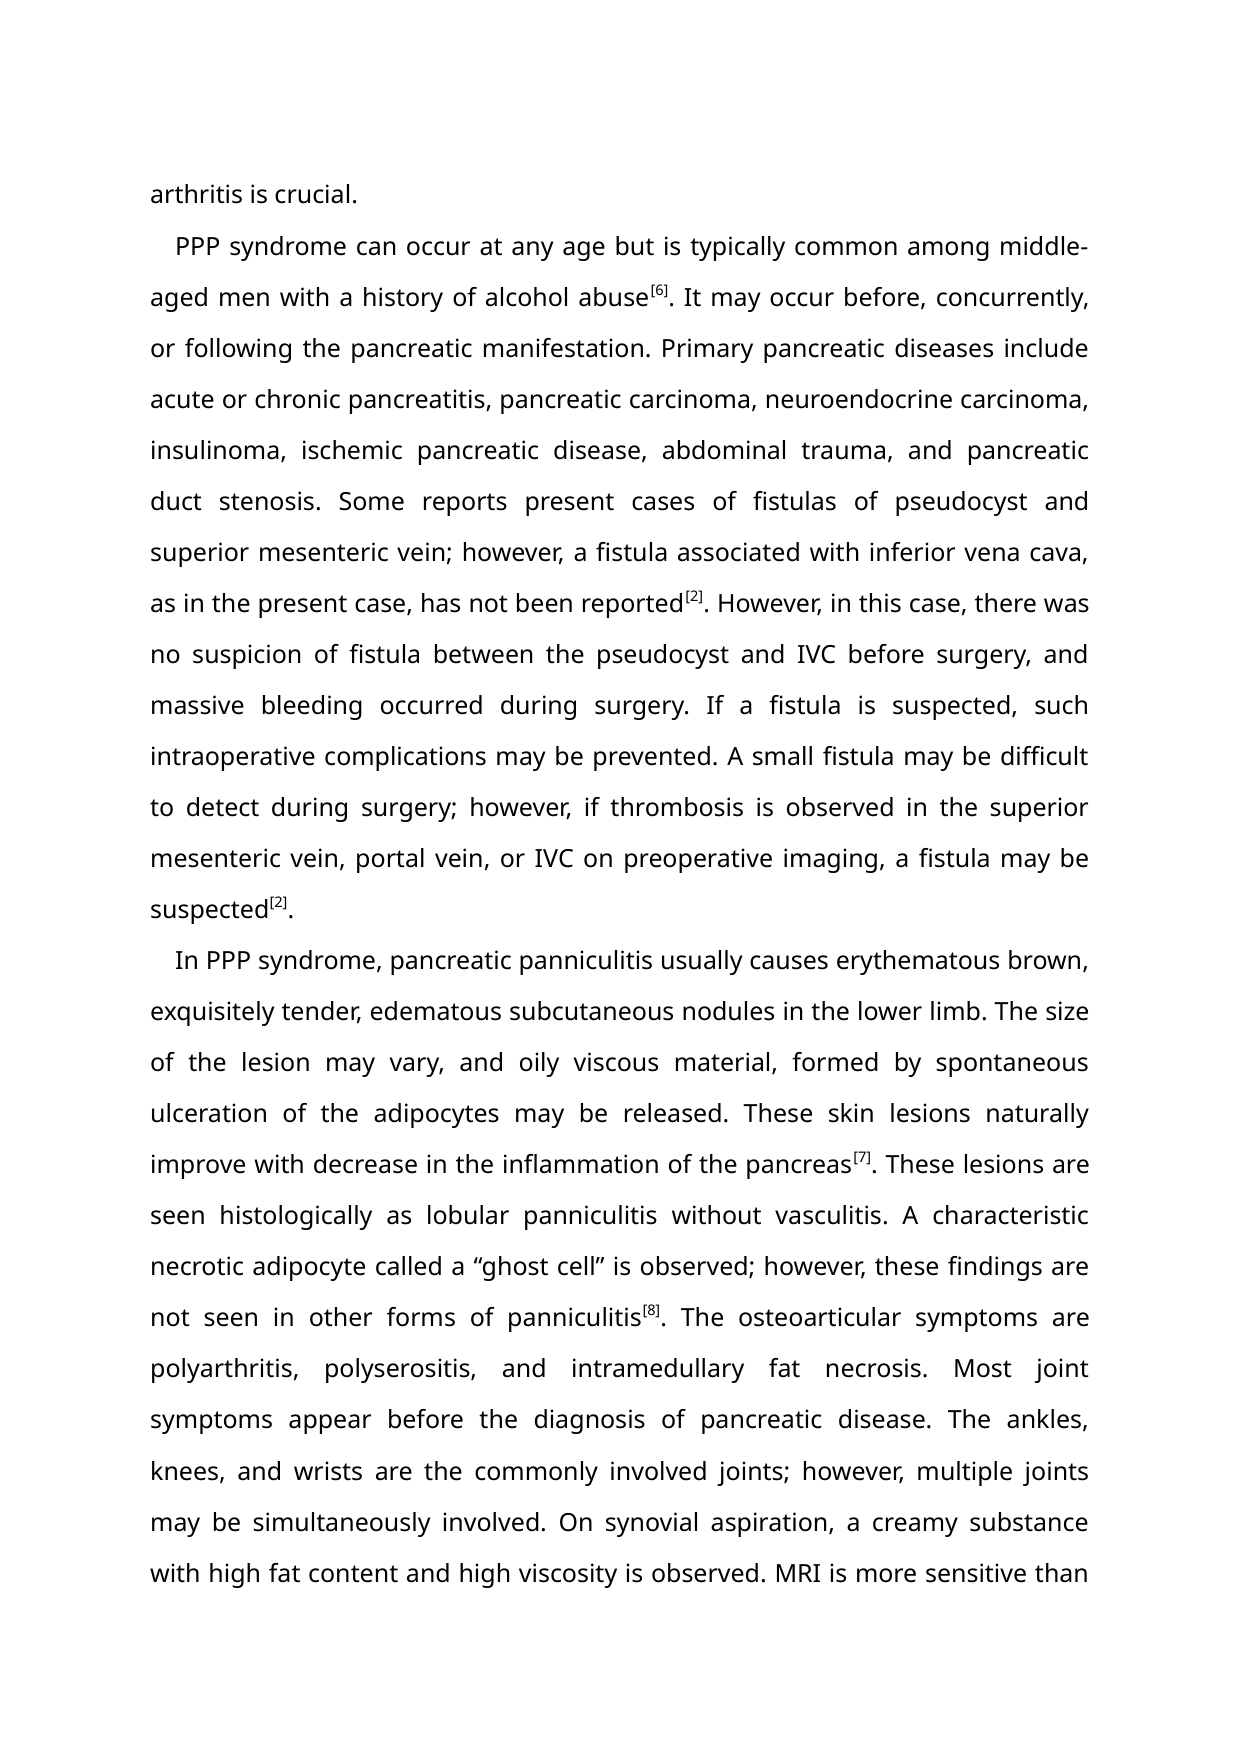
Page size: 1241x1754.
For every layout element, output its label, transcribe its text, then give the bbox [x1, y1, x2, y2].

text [150, 943, 1090, 1589]
text PPP syndrome can occur at any age but is typically common among middle-aged men with a history of alcohol abuse[6]. It may occur before, concurrently, or following the pancreatic manifestation. Primary pancreatic diseases include acute or chronic pancreatitis, pancreatic carcinoma, neuroendocrine carcinoma, insulinoma, ischemic pancreatic disease, abdominal trauma, and pancreatic duct stenosis. Some reports present cases of fistulas of pseudocyst and superior mesenteric vein; however, a fistula associated with inferior vena cava, as in the present case, has not been reported[2]. However, in this case, there was no suspicion of fistula between the pseudocyst and IVC before surgery, and massive bleeding occurred during surgery. If a fistula is suspected, such intraoperative complications may be prevented. A small fistula may be difficult to detect during surgery; however, if thrombosis is observed in the superior mesenteric vein, portal vein, or IVC on preoperative imaging, a fistula may be suspected[2]. [150, 228, 1090, 926]
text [150, 177, 1090, 211]
